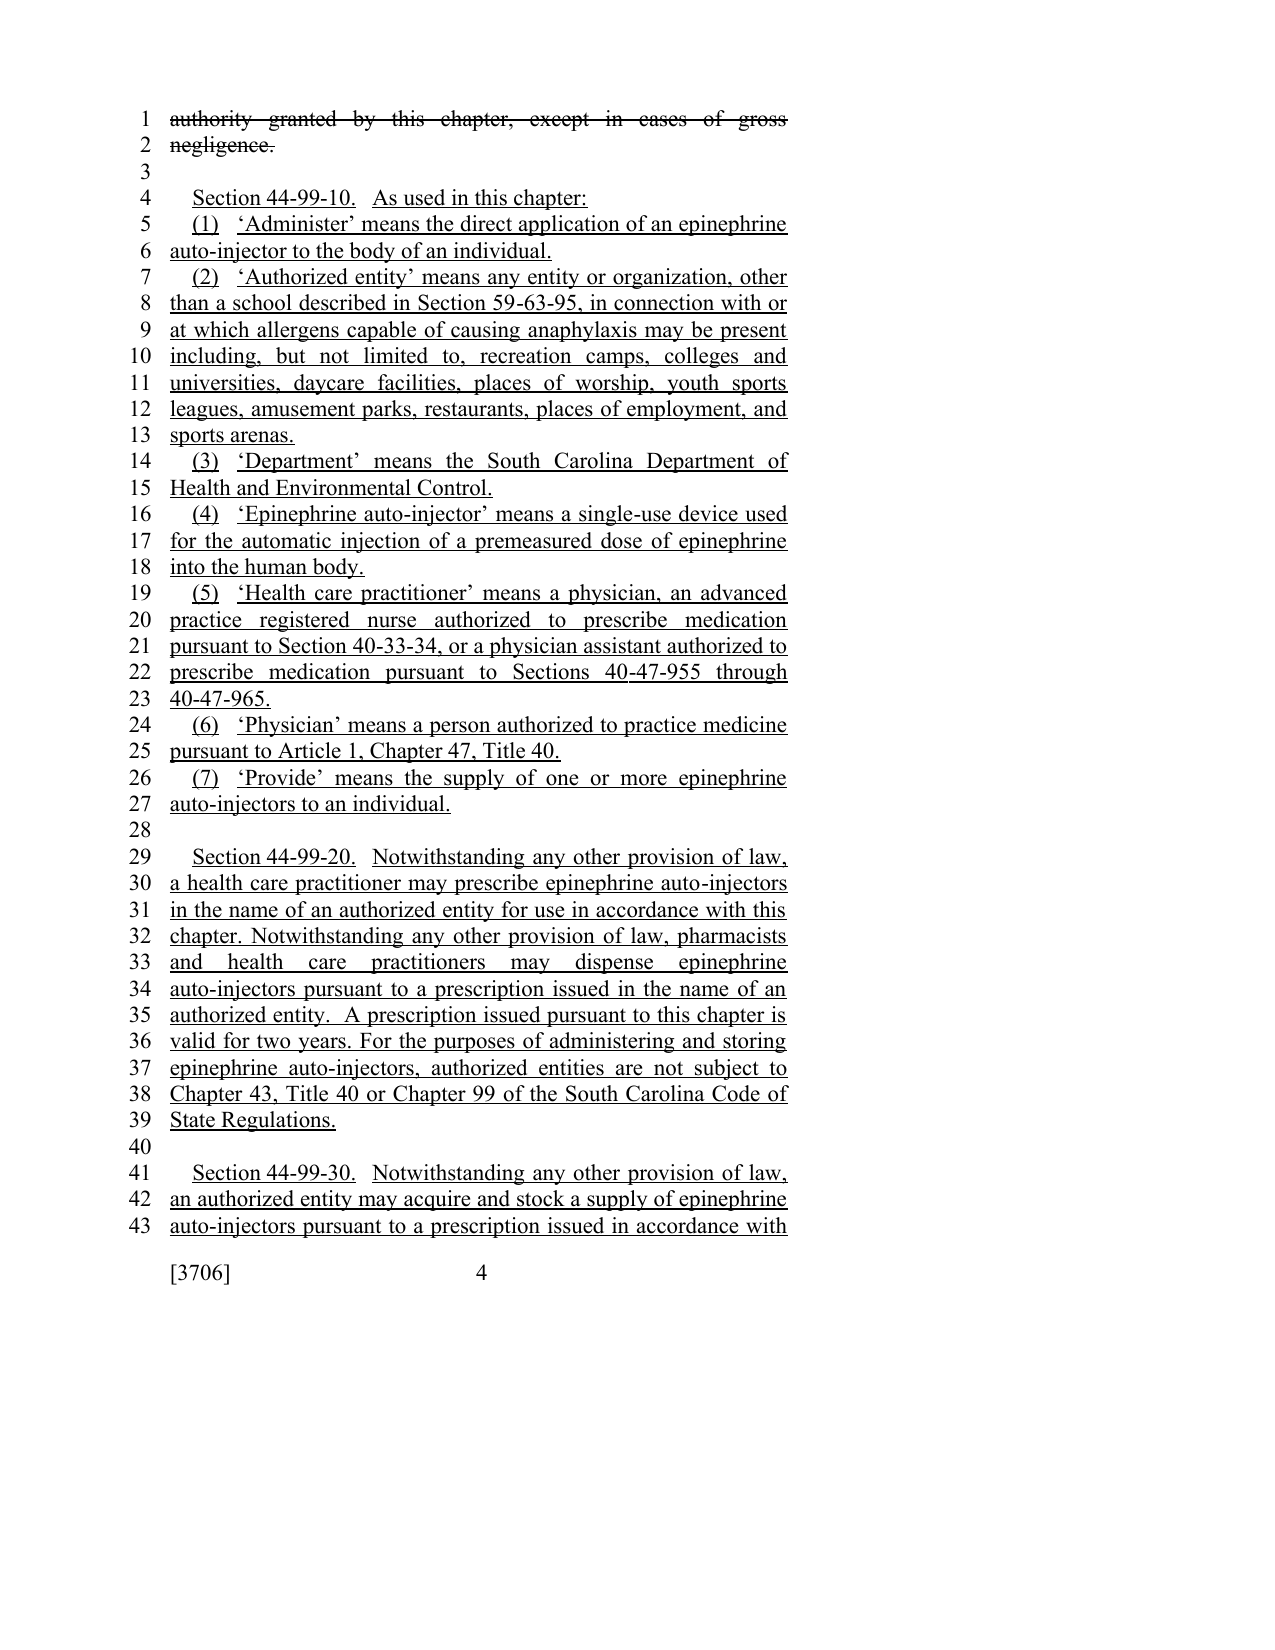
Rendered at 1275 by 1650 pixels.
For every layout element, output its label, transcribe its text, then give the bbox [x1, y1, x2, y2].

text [169, 105, 787, 119]
text (7) ‘Provide’ means the supply of one or more epinephrine auto-injectors to an individual. [169, 764, 787, 817]
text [169, 120, 787, 158]
text (6) ‘Physician’ means a person authorized to practice medicine pursuant to Article 1, Chapter 47, Title 40. [169, 711, 787, 764]
text (5) ‘Health care practitioner’ means a physician, an advanced practice registered nurse authorized to prescribe medication pursuant to Section 40-33-34, or a physician assistant authorized to prescribe medication pursuant to Sections 40-47-955 through 40-47-965. [169, 682, 787, 711]
text (2) ‘Authorized entity’ means any entity or organization, other than a school described in Section 59-63-95, in connection with or at which allergens capable of causing anaphylaxis may be present including, but not limited to, recreation camps, colleges and universities, daycare facilities, places of worship, youth sports leagues, amusement parks, restaurants, places of employment, and sports arenas. [169, 263, 787, 312]
text (5) ‘Health care practitioner’ means a physician, an advanced practice registered nurse authorized to prescribe medication pursuant to Section 40-33-34, or a physician assistant authorized to prescribe medication pursuant to Sections 40-47-955 through 40-47-965. [169, 579, 787, 629]
text (4) ‘Epinephrine auto-injector’ means a single-use device used for the automatic injection of a premeasured dose of epinephrine into the human body. [169, 551, 787, 579]
text Section 44-99-10. As used in this chapter: [169, 184, 787, 210]
text (3) ‘Department’ means the South Carolina Department of Health and Environmental Control. [169, 448, 787, 500]
text (1) ‘Administer’ means the direct application of an epinephrine auto-injector to the body of an individual. [169, 210, 787, 263]
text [169, 1159, 787, 1208]
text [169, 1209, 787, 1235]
text (4) ‘Epinephrine auto-injector’ means a single-use device used for the automatic injection of a premeasured dose of epinephrine into the human body. [169, 500, 787, 550]
